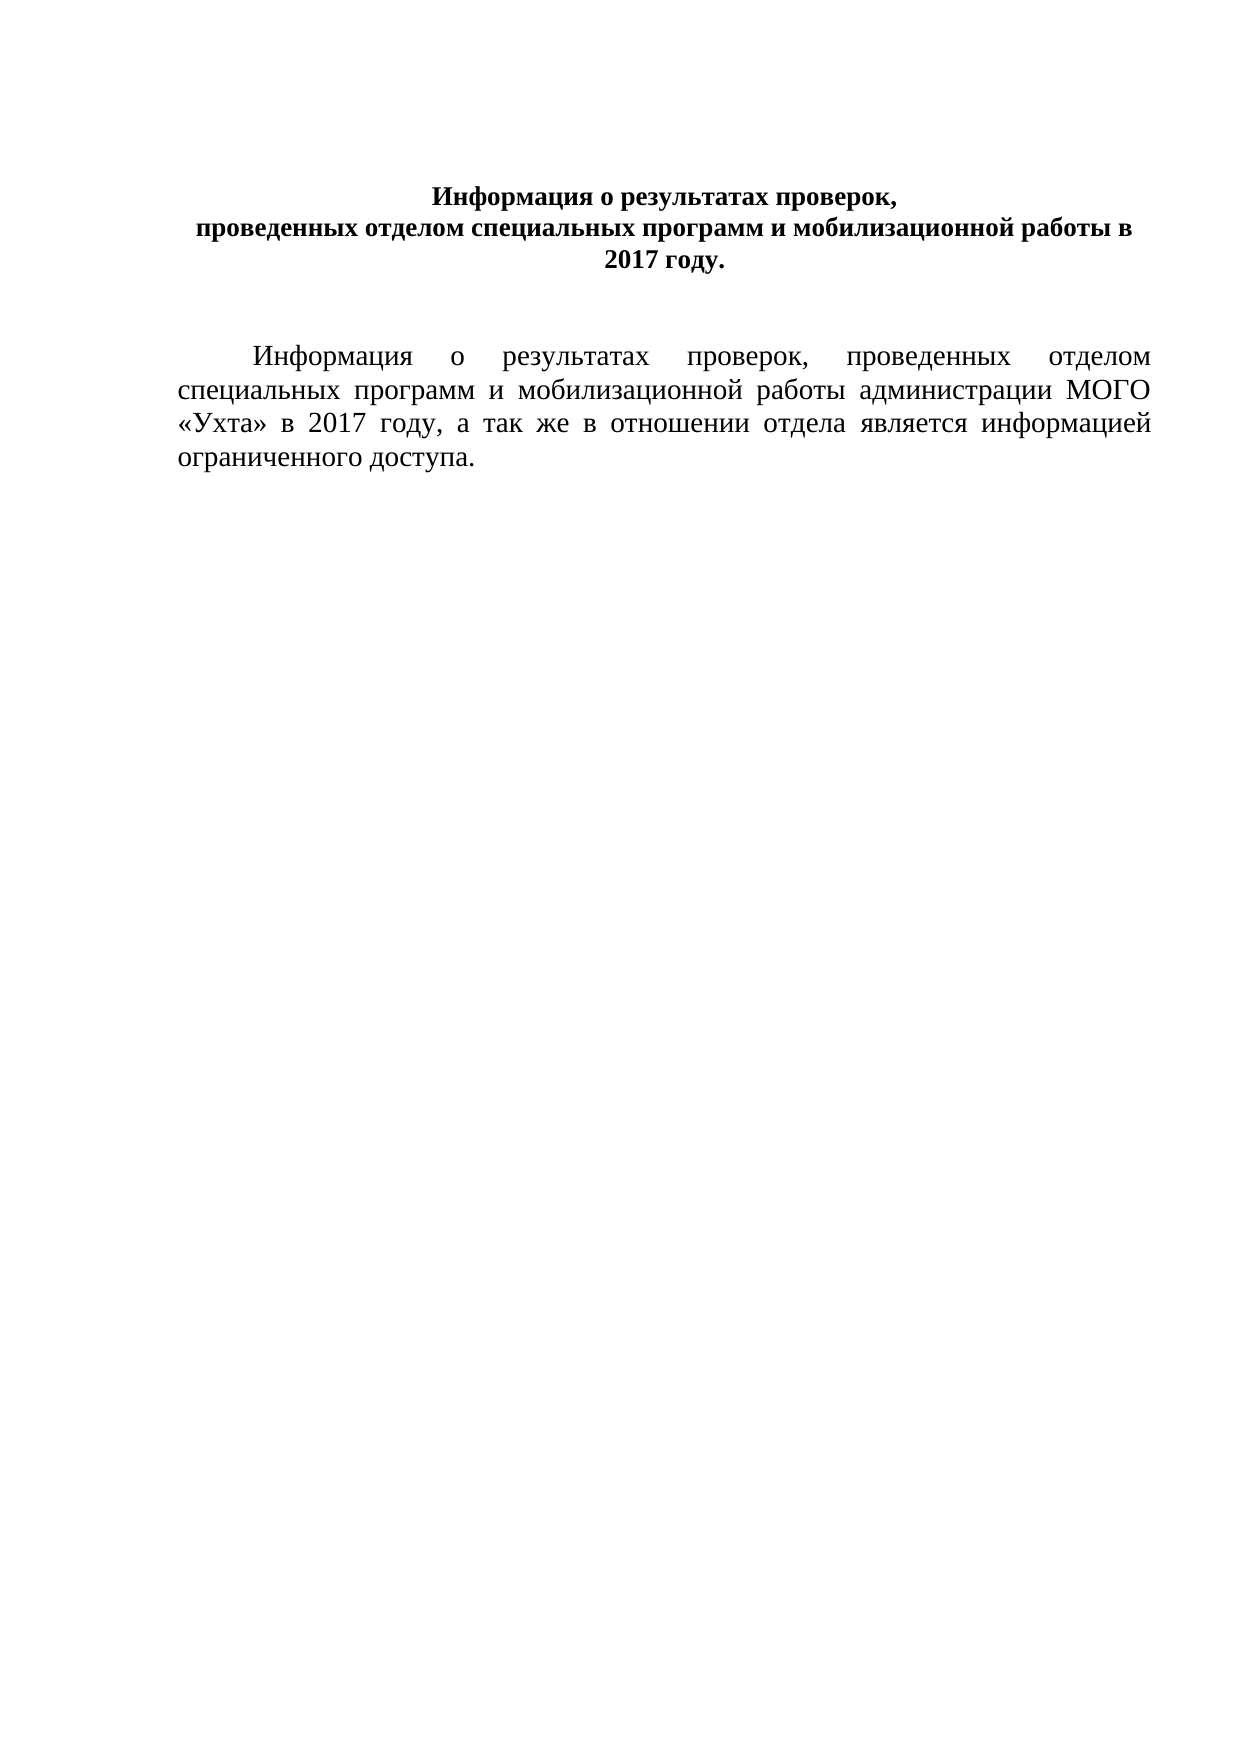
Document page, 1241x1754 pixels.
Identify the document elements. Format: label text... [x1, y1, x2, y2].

text Информация о результатах проверок, проведенных отделом специальных программ и мобилизационной работы администрации МОГО «Ухта» в 2017 году, а так же в отношении отдела является информацией ограниченного доступа. [177, 338, 1152, 473]
text проведенных отделом специальных программ и мобилизационной работы в 2017 году. [177, 212, 1152, 274]
text Информация о результатах проверок, [177, 180, 1152, 212]
